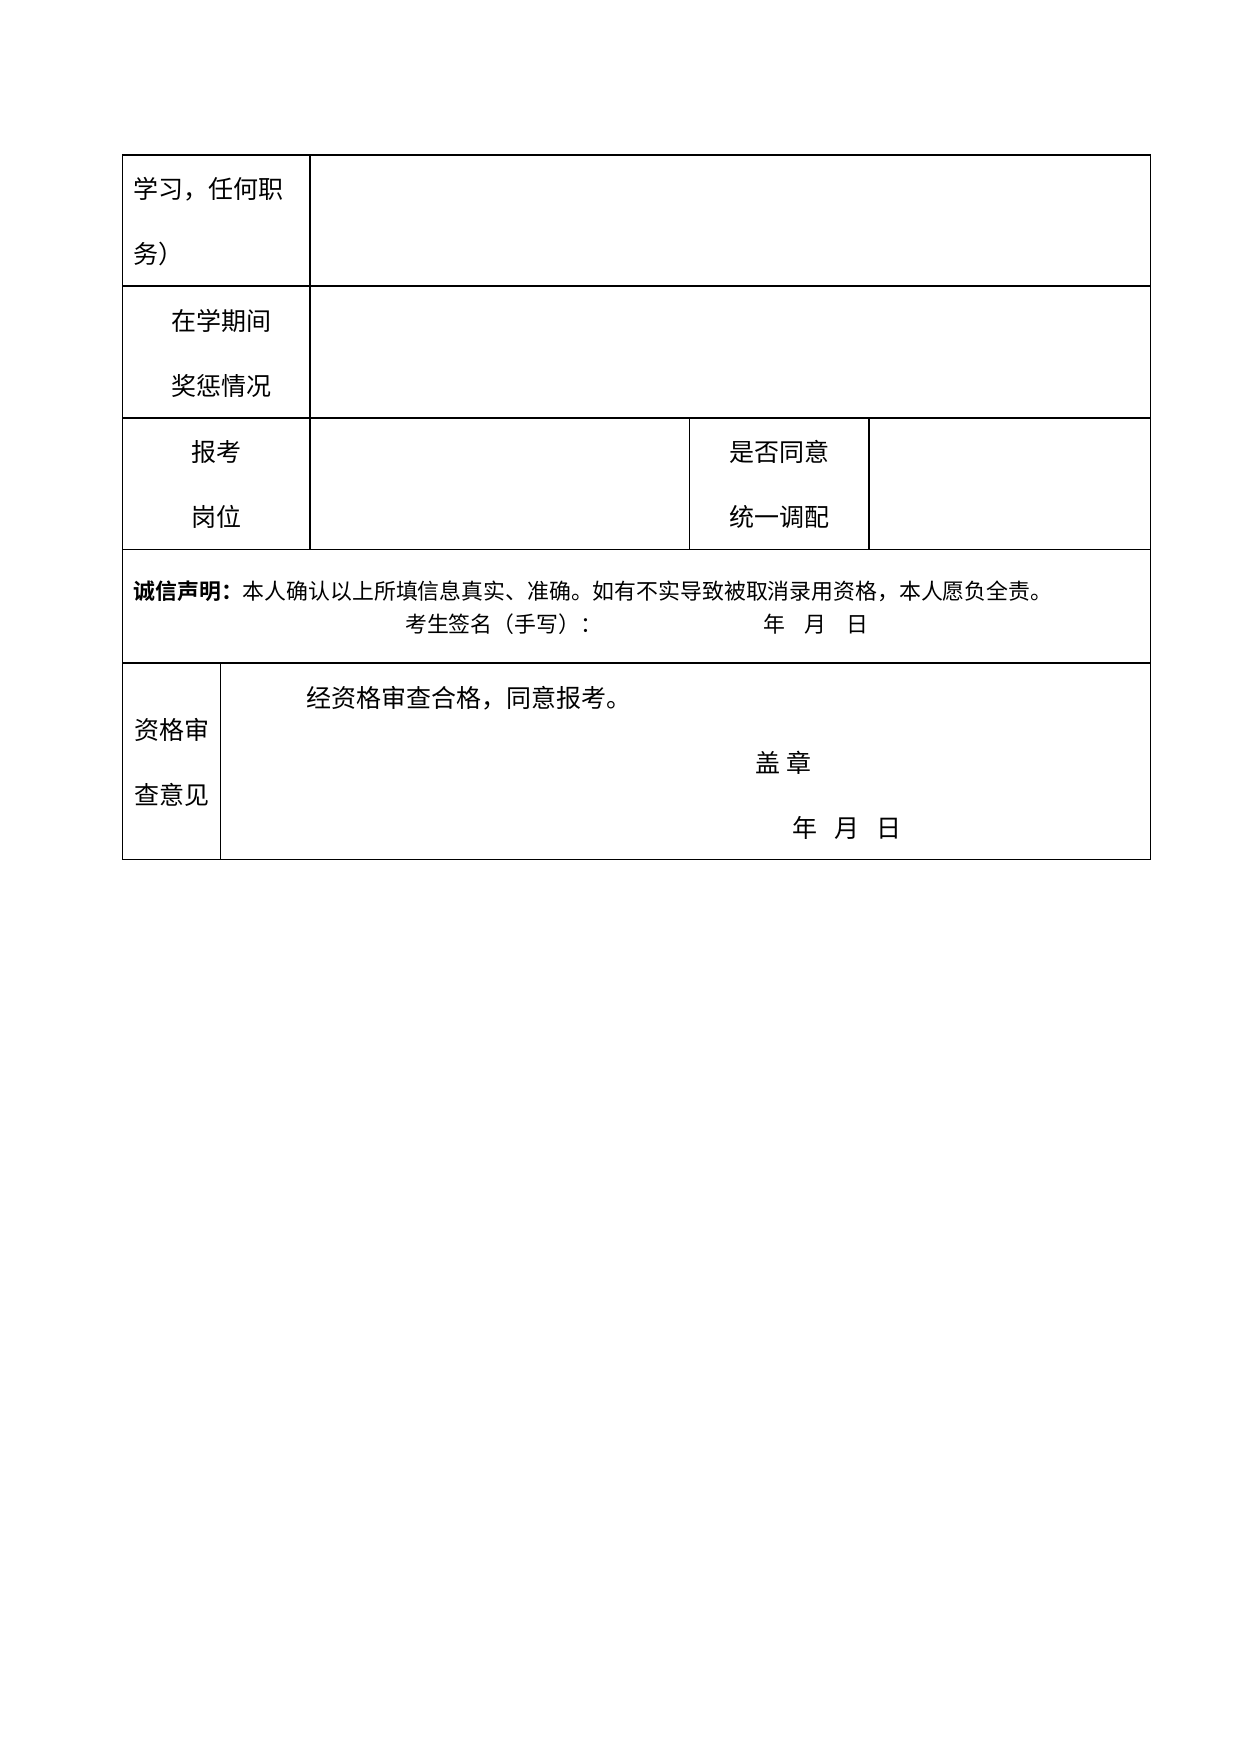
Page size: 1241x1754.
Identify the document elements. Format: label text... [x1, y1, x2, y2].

table_cell [311, 419, 689, 548]
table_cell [123, 156, 309, 285]
table_cell 诚信声明：本人确认以上所填信息真实、准确。如有不实导致被取消录用资格，本人愿负全责。 考生签名（手写）： 年 月 日 [123, 550, 1150, 662]
table_cell 报考 岗位 [123, 419, 309, 548]
table_cell [870, 419, 1150, 548]
table_cell [311, 156, 1150, 285]
table_cell [311, 287, 1150, 417]
table_cell 经资格审查合格，同意报考。 盖 章 年 月 日 [221, 664, 1150, 859]
table_cell 在学期间 奖惩情况 [123, 287, 309, 417]
table_cell 是否同意 统一调配 [690, 419, 868, 548]
table_cell 资格审查意见 [123, 664, 220, 859]
